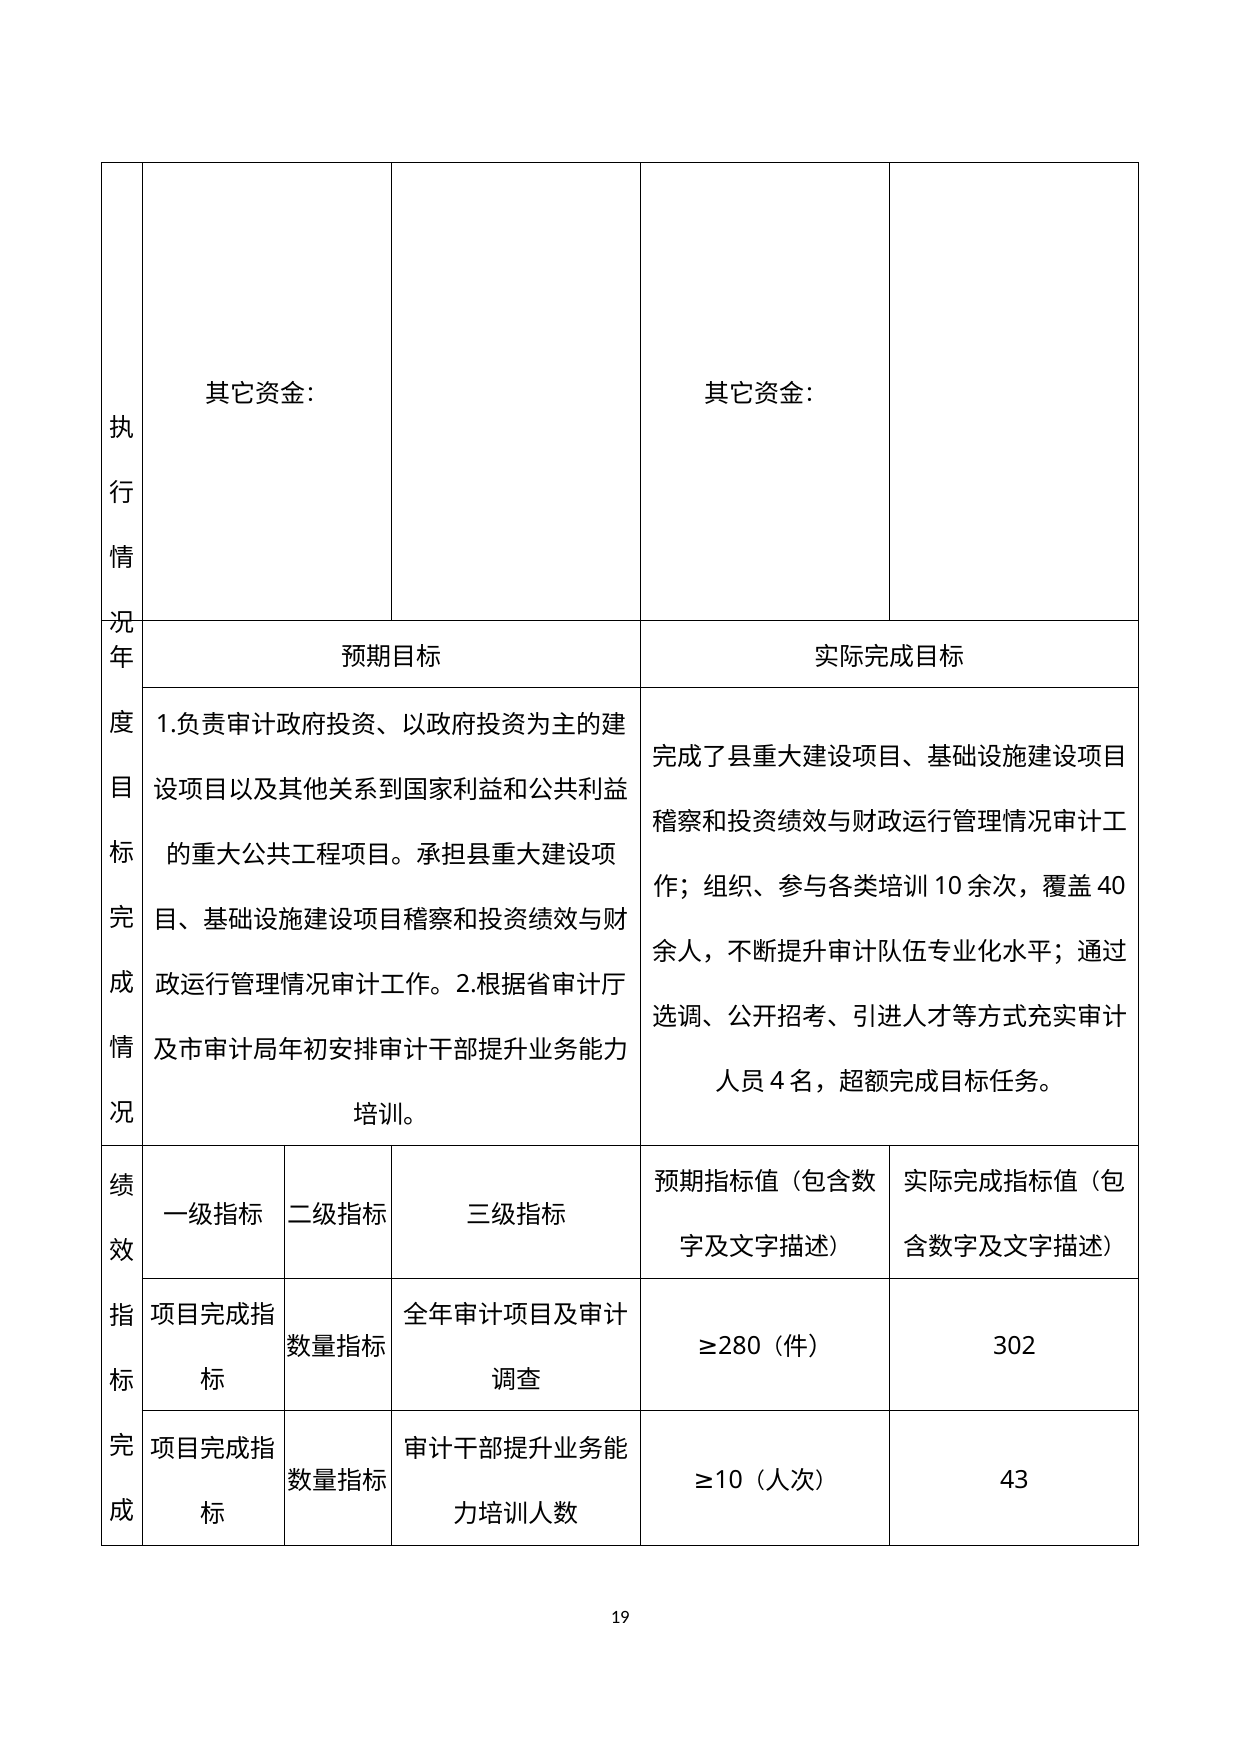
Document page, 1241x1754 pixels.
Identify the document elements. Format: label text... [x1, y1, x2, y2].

table_cell 预期目标 [143, 621, 640, 687]
table_cell 其它资金： [143, 163, 391, 619]
table_cell ≥10（人次） [641, 1411, 889, 1545]
table_cell 绩效指标完成情况 [102, 1146, 142, 1545]
table_cell 二级指标 [285, 1146, 391, 1277]
table_cell 一级指标 [143, 1146, 284, 1277]
table_cell 实际完成目标 [641, 621, 1138, 687]
table_cell 项目完成指标 [143, 1411, 284, 1545]
table_cell 数量指标 [285, 1411, 391, 1545]
table_cell [890, 163, 1138, 619]
table_cell 43 [890, 1411, 1138, 1545]
table_cell 302 [890, 1279, 1138, 1410]
table_cell 完成了县重大建设项目、基础设施建设项目稽察和投资绩效与财政运行管理情况审计工作；组织、参与各类培训10余次，覆盖40余人，不断提升审计队伍专业化水平；通过选调、公开招考、引进人才等方式充实审计人员4名，超额完成目标任务。 [641, 688, 1138, 1145]
table_cell 其它资金： [641, 163, 889, 619]
table_cell ≥280（件） [641, 1279, 889, 1410]
table_cell 预期指标值（包含数字及文字描述） [641, 1146, 889, 1277]
table_cell 全年审计项目及审计调查 [392, 1279, 640, 1410]
table_cell 三级指标 [392, 1146, 640, 1277]
table_cell 年度目标完成情况 [102, 621, 142, 1145]
table_cell 实际完成指标值（包含数字及文字描述） [890, 1146, 1138, 1277]
table_cell [392, 163, 640, 619]
table_cell 项目完成指标 [143, 1279, 284, 1410]
table_cell 数量指标 [285, 1279, 391, 1410]
table_cell 1.负责审计政府投资、以政府投资为主的建设项目以及其他关系到国家利益和公共利益的重大公共工程项目。承担县重大建设项目、基础设施建设项目稽察和投资绩效与财政运行管理情况审计工作。2.根据省审计厅及市审计局年初安排审计干部提升业务能力培训。 [143, 688, 640, 1145]
table_cell 审计干部提升业务能力培训人数 [392, 1411, 640, 1545]
